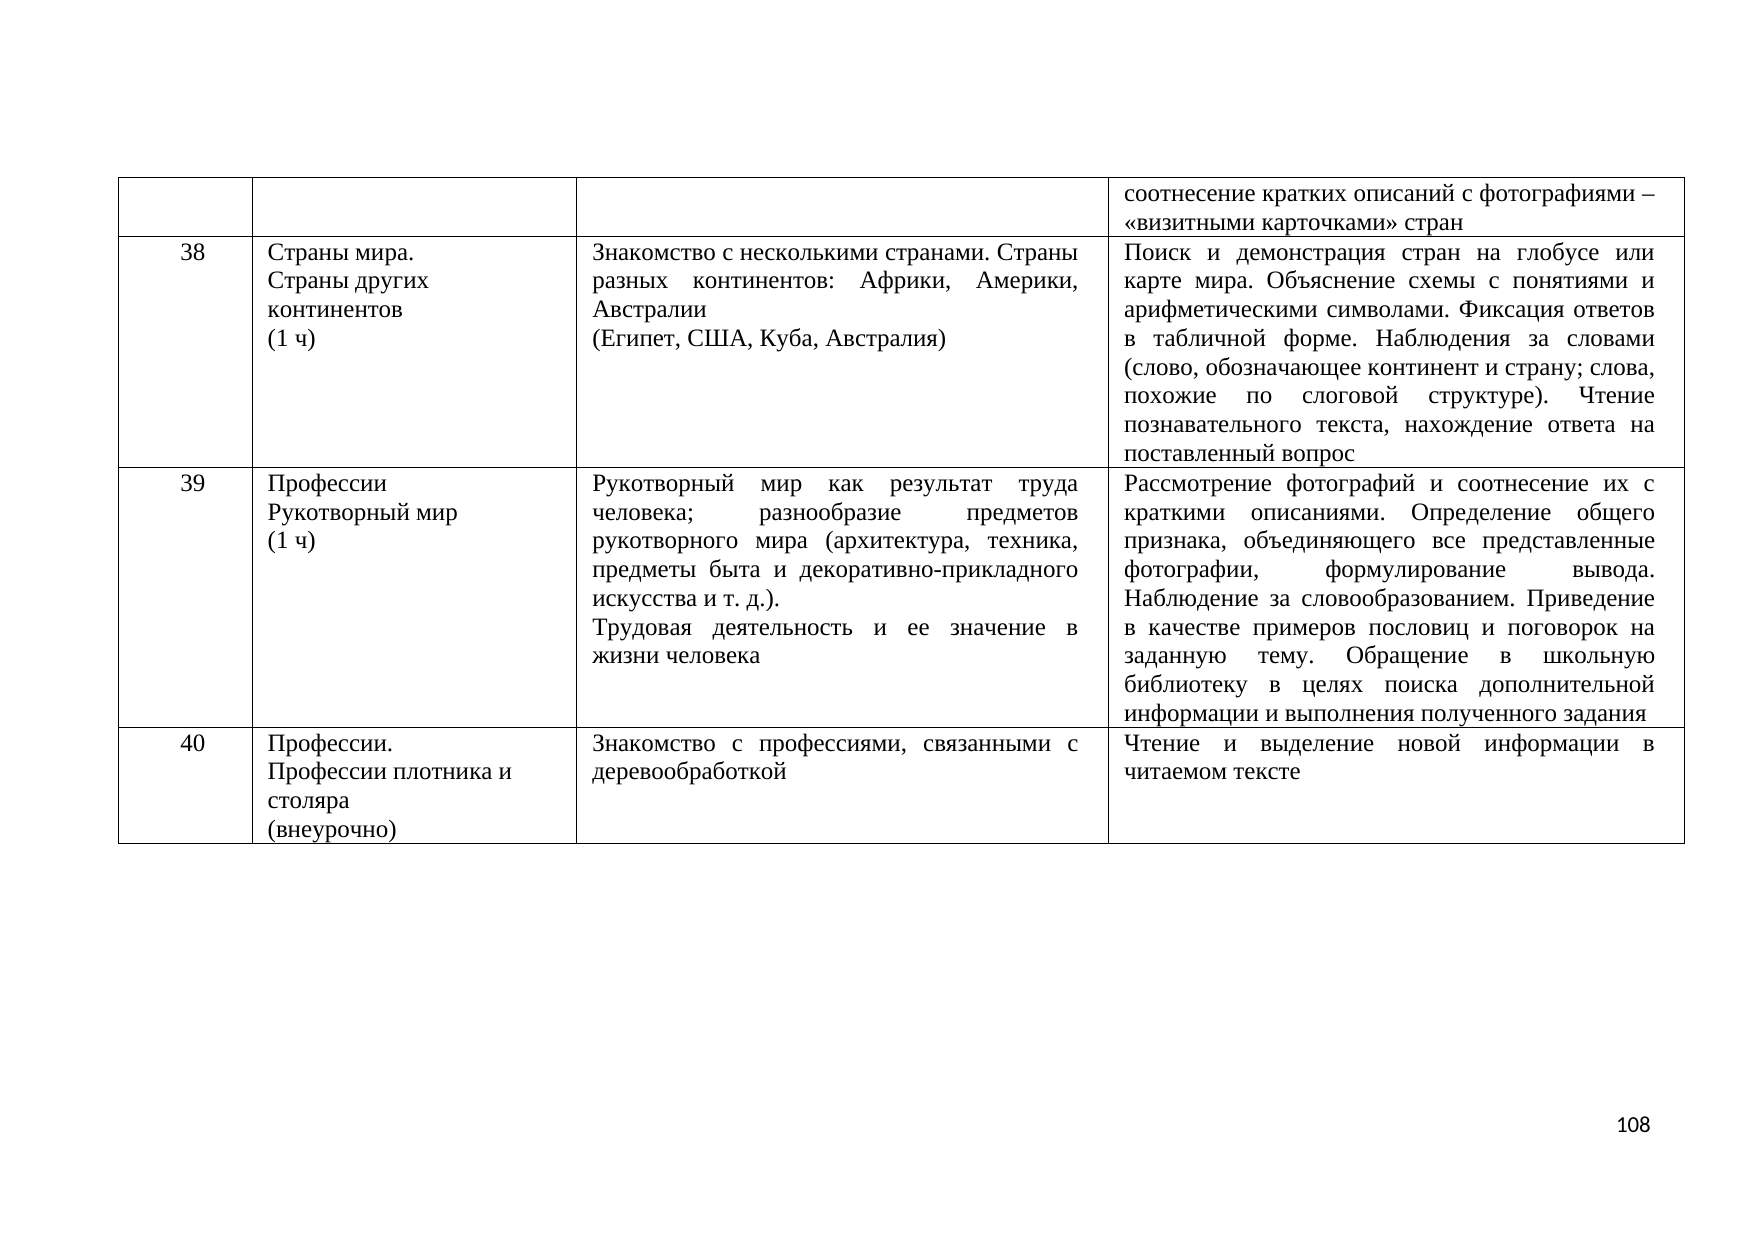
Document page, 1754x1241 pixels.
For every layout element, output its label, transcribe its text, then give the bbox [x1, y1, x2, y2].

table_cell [577, 178, 1108, 236]
table_cell Знакомство с несколькими странами. Страны разных континентов: Африки, Америки, Австралии (Египет, США, Куба, Австралия) [577, 237, 1108, 467]
table_cell Профессии. Профессии плотника и столяра (внеурочно) [253, 728, 576, 843]
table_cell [253, 178, 576, 236]
table_cell 39 [119, 468, 252, 727]
table_cell Рукотворный мир как результат труда человека; разнообразие предметов рукотворного мира (архитектура, техника, предметы быта и декоративно-прикладного искусства и т. д.). Трудовая деятельность и ее значение в жизни человека [577, 468, 1108, 727]
table_cell Рассмотрение фотографий и соотнесение их с краткими описаниями. Определение общего признака, объединяющего все представленные фотографии, формулирование вывода. Наблюдение за словообразованием. Приведение в качестве примеров пословиц и поговорок на заданную тему. Обращение в школьную библиотеку в целях поиска дополнительной информации и выполнения полученного задания [1109, 468, 1684, 727]
table_cell Чтение и выделение новой информации в читаемом тексте [1109, 728, 1684, 843]
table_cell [1109, 178, 1684, 236]
table_cell Страны мира. Страны других континентов (1 ч) [253, 237, 576, 467]
table_cell 40 [119, 728, 252, 843]
table_cell 37 [119, 178, 252, 236]
table_cell Знакомство с профессиями, связанными с деревообработкой [577, 728, 1108, 843]
table_cell 38 [119, 237, 252, 467]
table_cell Профессии Рукотворный мир (1 ч) [253, 468, 576, 727]
table_cell Поиск и демонстрация стран на глобусе или карте мира. Объяснение схемы с понятиями и арифметическими символами. Фиксация ответов в табличной форме. Наблюдения за словами (слово, обозначающее континент и страну; слова, похожие по слоговой структуре). Чтение познавательного текста, нахождение ответа на поставленный вопрос [1109, 237, 1684, 467]
